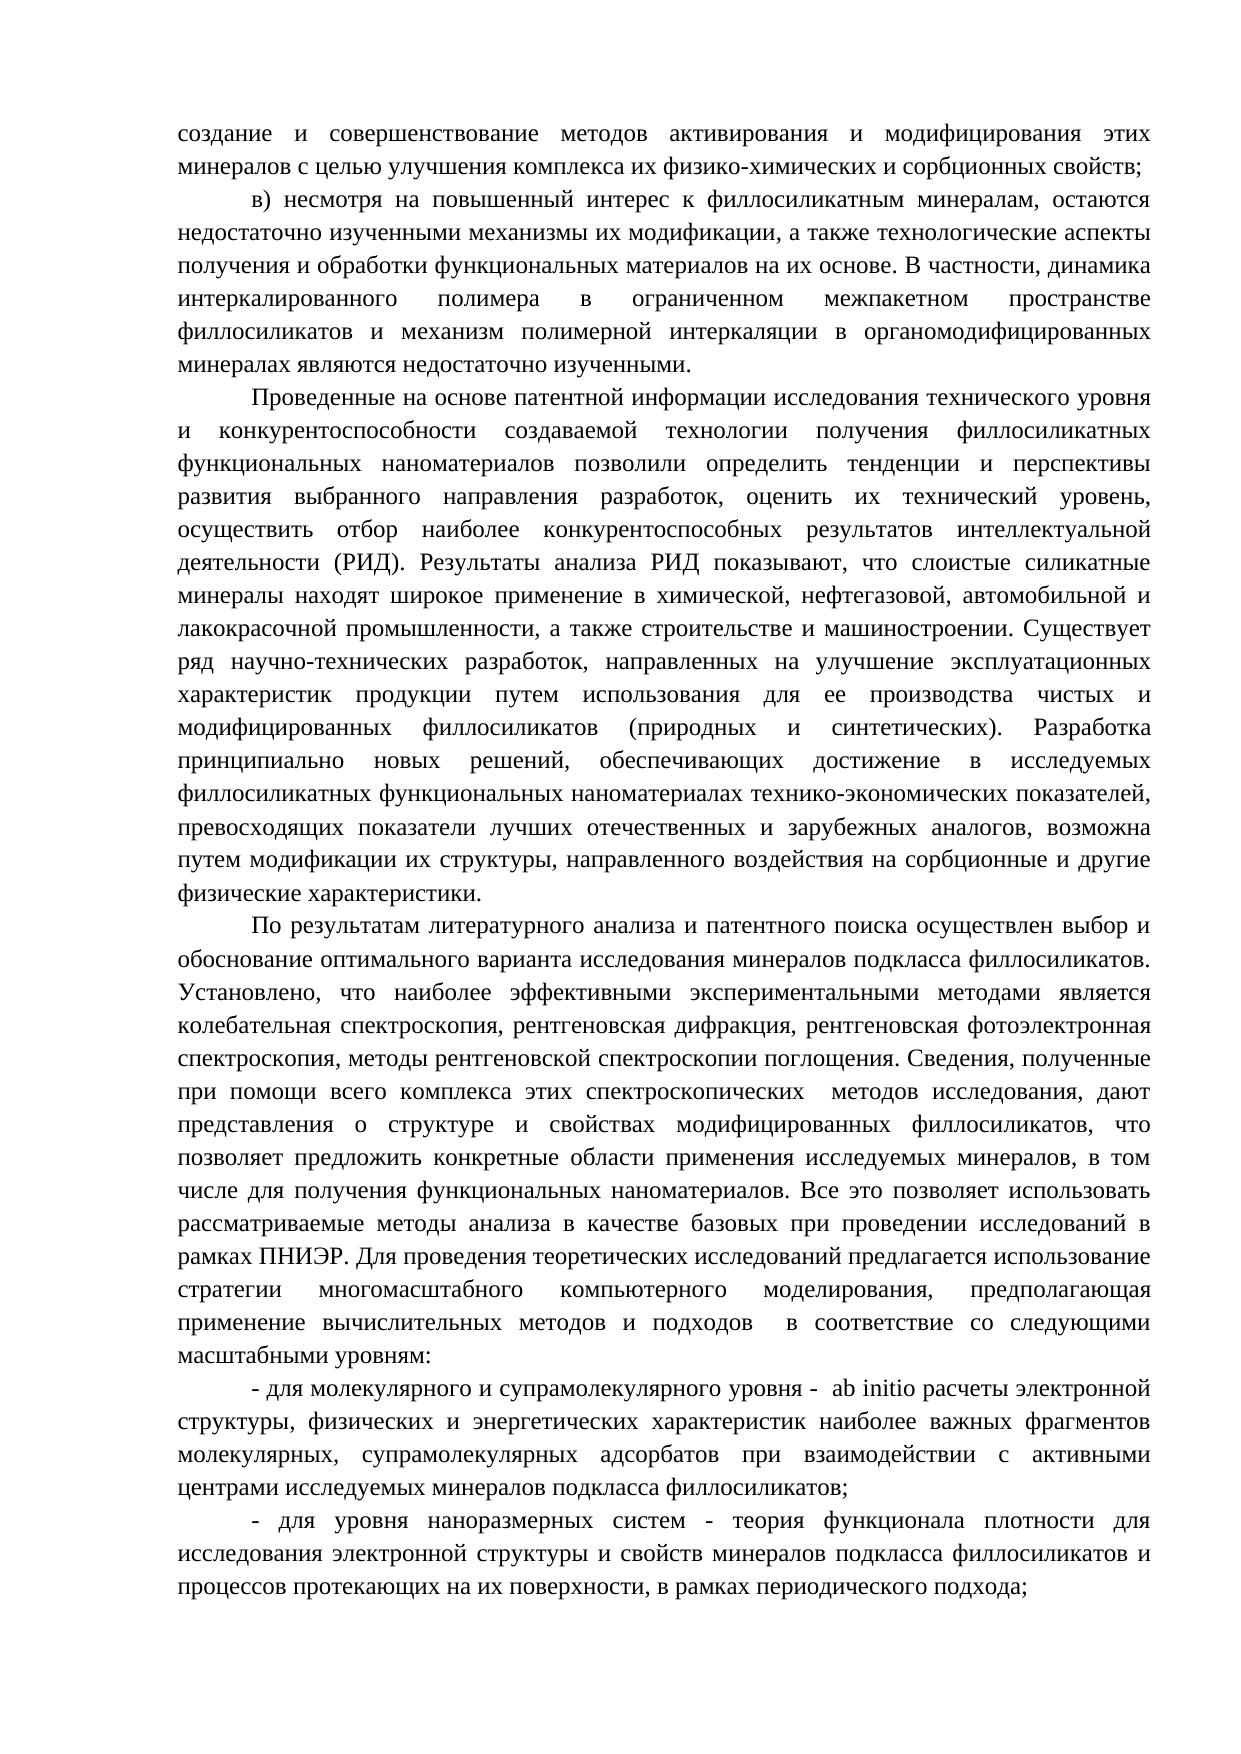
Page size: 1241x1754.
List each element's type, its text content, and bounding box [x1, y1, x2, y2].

text Проведенные на основе патентной информации исследования технического уровня и конкурентоспособности создаваемой технологии получения филлосиликатных функциональных наноматериалов позволили определить тенденции и перспективы развития выбранного направления разработок, оценить их технический уровень, осуществить отбор наиболее конкурентоспособных результатов интеллектуальной деятельности (РИД). Результаты анализа РИД показывают, что слоистые силикатные минералы находят широкое применение в химической, нефтегазовой, автомобильной и лакокрасочной промышленности, а также строительстве и машиностроении. Существует ряд научно-технических разработок, направленных на улучшение эксплуатационных характеристик продукции путем использования для ее производства чистых и модифицированных филлосиликатов (природных и синтетических). Разработка принципиально новых решений, обеспечивающих достижение в исследуемых филлосиликатных функциональных наноматериалах технико-экономических показателей, превосходящих показатели лучших отечественных и зарубежных аналогов, возможна путем модификации их структуры, направленного воздействия на сорбционные и другие физические характеристики. [177, 382, 1152, 906]
text в) несмотря на повышенный интерес к филлосиликатным минералам, остаются недостаточно изученными механизмы их модификации, а также технологические аспекты получения и обработки функциональных материалов на их основе. В частности, динамика интеркалированного полимера в ограниченном межпакетном пространстве филлосиликатов и механизм полимерной интеркаляции в органомодифицированных минералах являются недостаточно изученными. [177, 184, 1152, 378]
text - для молекулярного и супрамолекулярного уровня - ab initio расчеты электронной структуры, физических и энергетических характеристик наиболее важных фрагментов молекулярных, супрамолекулярных адсорбатов при взаимодействии с активными центрами исследуемых минералов подкласса филлосиликатов; [177, 1373, 1152, 1501]
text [177, 118, 1152, 180]
text По результатам литературного анализа и патентного поиска осуществлен выбор и обоснование оптимального варианта исследования минералов подкласса филлосиликатов. Установлено, что наиболее эффективными экспериментальными методами является колебательная спектроскопия, рентгеновская дифракция, рентгеновская фотоэлектронная спектроскопия, методы рентгеновской спектроскопии поглощения. Сведения, полученные при помощи всего комплекса этих спектроскопических методов исследования, дают представления о структуре и свойствах модифицированных филлосиликатов, что позволяет предложить конкретные области применения исследуемых минералов, в том числе для получения функциональных наноматериалов. Все это позволяет использовать рассматриваемые методы анализа в качестве базовых при проведении исследований в рамках ПНИЭР. Для проведения теоретических исследований предлагается использование стратегии многомасштабного компьютерного моделирования, предполагающая применение вычислительных методов и подходов в соответствие со следующими масштабными уровням: [177, 911, 1152, 1369]
text - для уровня наноразмерных систем - теория функционала плотности для исследования электронной структуры и свойств минералов подкласса филлосиликатов и процессов протекающих на их поверхности, в рамках периодического подхода; [177, 1505, 1152, 1600]
